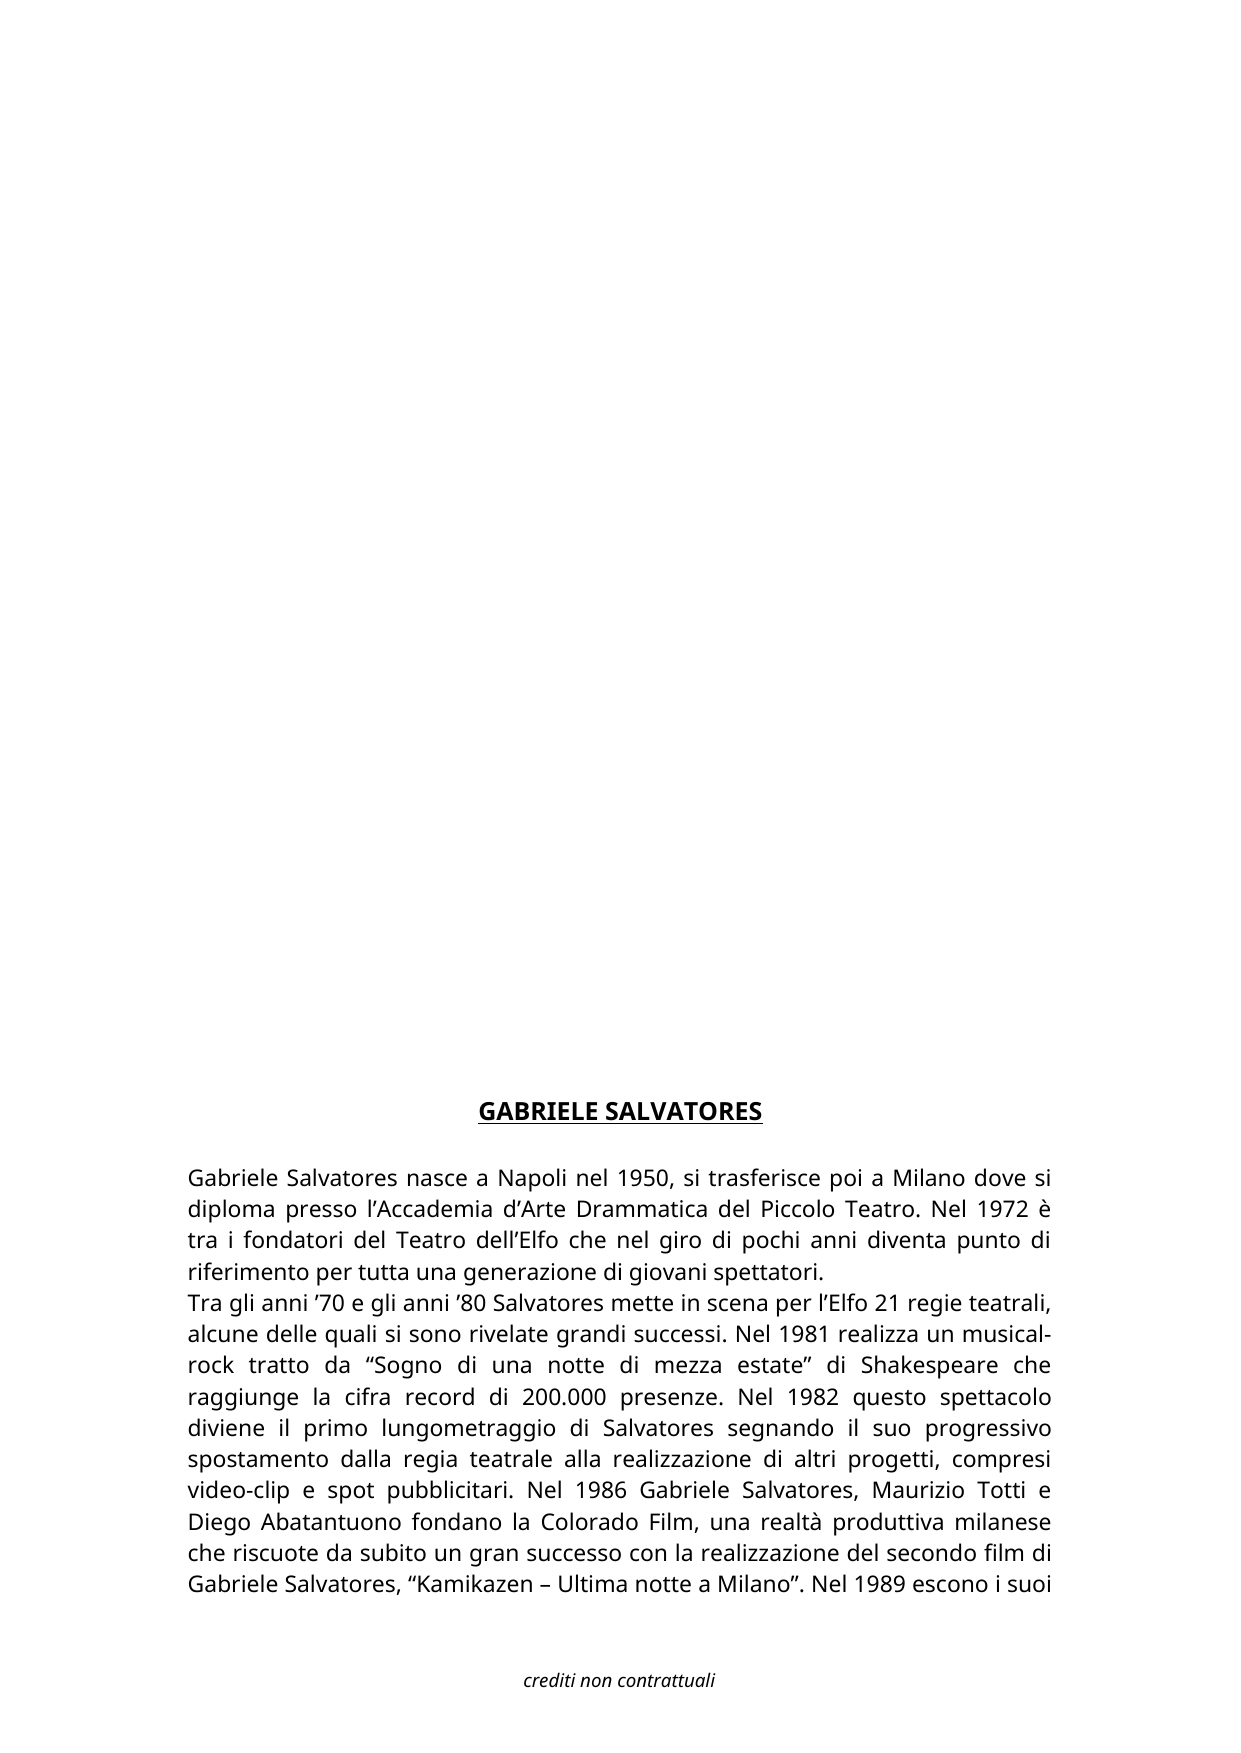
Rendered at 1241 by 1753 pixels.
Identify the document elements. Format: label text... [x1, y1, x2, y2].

text Gabriele Salvatores nasce a Napoli nel 1950, si trasferisce poi a Milano dove si diploma presso l’Accademia d’Arte Drammatica del Piccolo Teatro. Nel 1972 è tra i fondatori del Teatro dell’Elfo che nel giro di pochi anni diventa punto di riferimento per tutta una generazione di giovani spettatori. [187, 1162, 1053, 1287]
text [187, 1287, 1053, 1599]
text GABRIELE SALVATORES [187, 1094, 1053, 1128]
